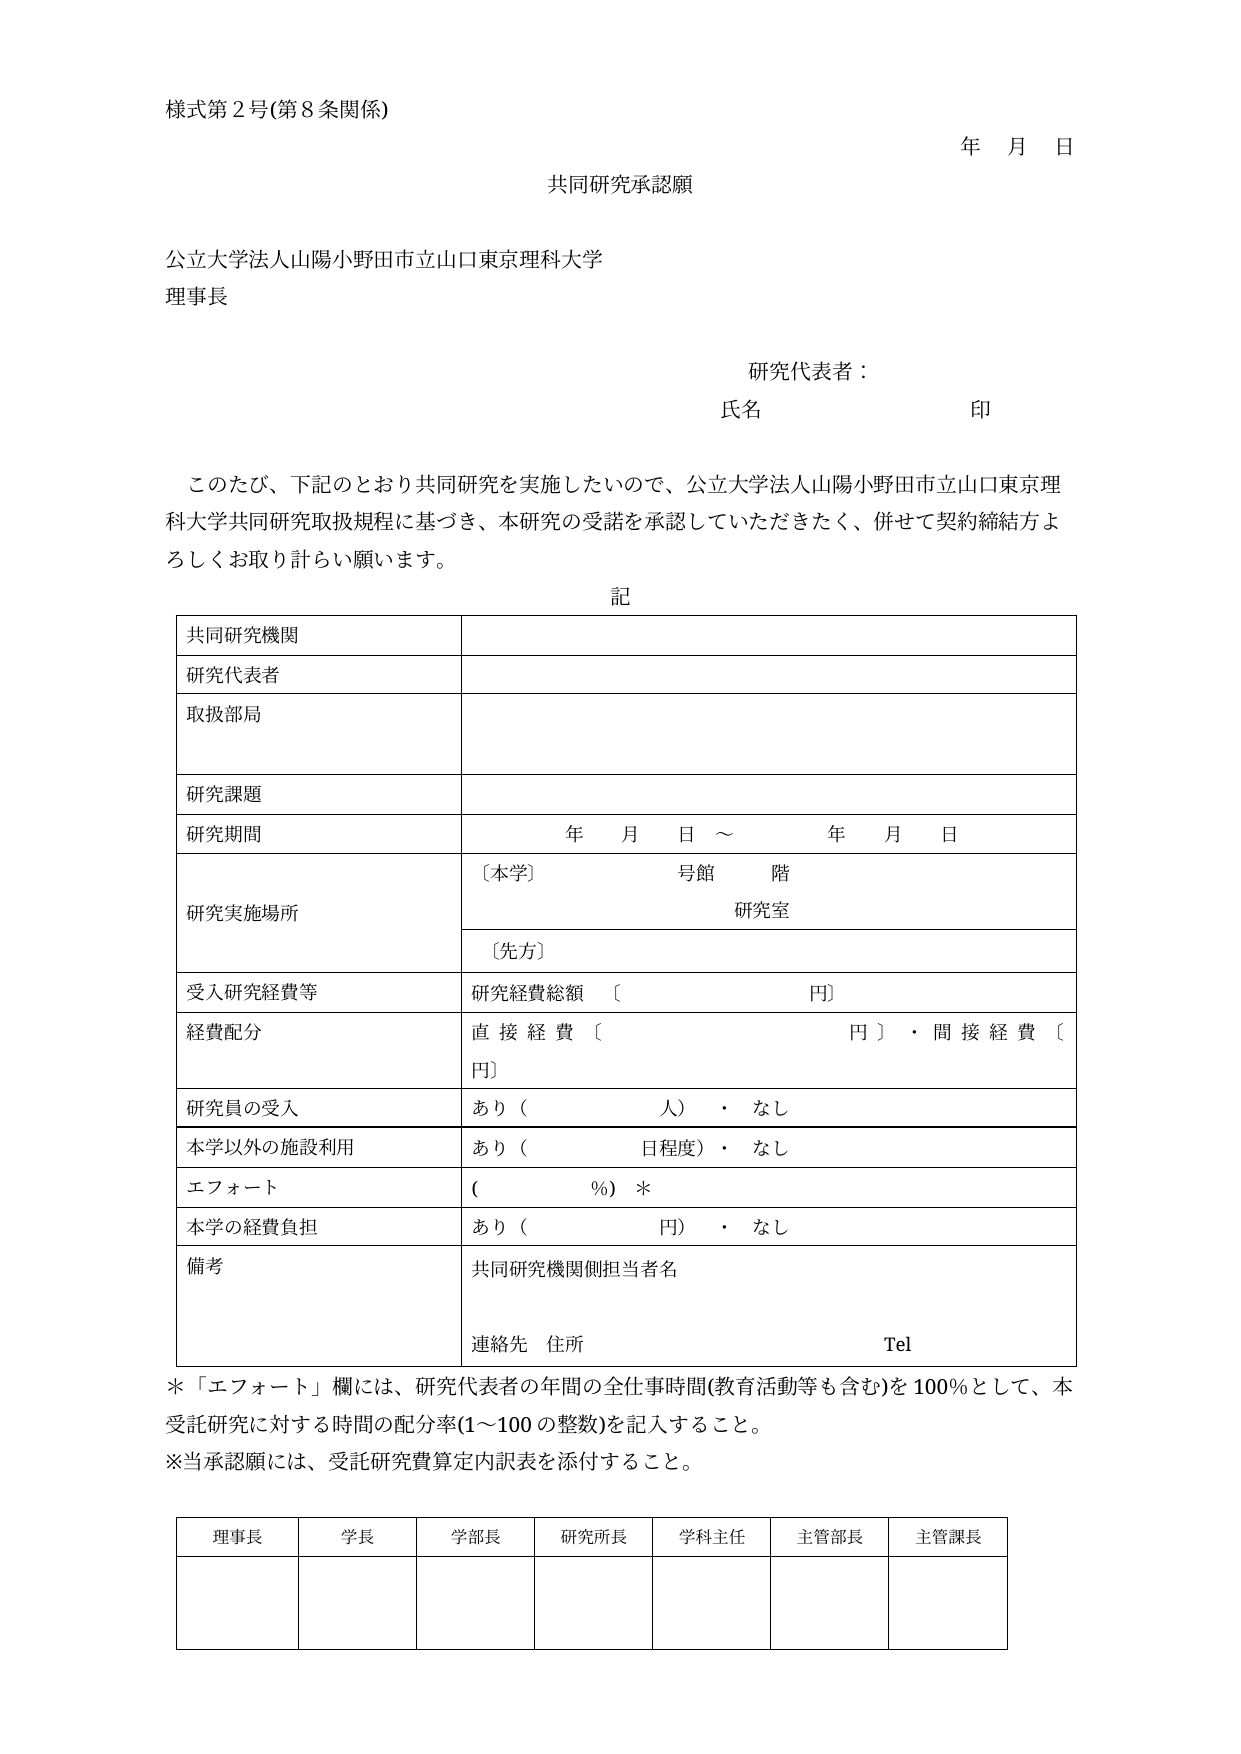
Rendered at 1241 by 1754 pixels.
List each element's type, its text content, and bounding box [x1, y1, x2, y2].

table_cell [535, 1557, 652, 1649]
text 年 月 日 [165, 127, 1075, 164]
table_cell 研究課題 [177, 775, 461, 814]
text 公立大学法人山陽小野田市立山口東京理科大学 [165, 239, 1075, 277]
table_cell ( ％) ＊ [462, 1168, 1076, 1207]
table_cell 受入研究経費等 [177, 973, 461, 1012]
table_header 学科主任 [653, 1518, 770, 1556]
text ※当承認願には、受託研究費算定内訳表を添付すること。 [165, 1442, 1075, 1479]
table_cell 本学の経費負担 [177, 1208, 461, 1245]
table_cell 研究員の受入 [177, 1089, 461, 1126]
table_header [462, 616, 1076, 655]
table_cell [889, 1557, 1007, 1649]
table_cell 取扱部局 [177, 694, 461, 774]
table_cell 研究代表者 [177, 656, 461, 693]
table_cell 本学以外の施設利用 [177, 1128, 461, 1167]
table_cell エフォート [177, 1168, 461, 1207]
table_cell 〔本学〕 号館 階 研究室 [462, 854, 1076, 928]
table_cell 共同研究機関側担当者名 連絡先 住所 Tel [462, 1246, 1076, 1366]
table_cell [177, 1557, 298, 1649]
table_cell 経費配分 [177, 1013, 461, 1088]
table_cell [417, 1557, 534, 1649]
table_header 研究所長 [535, 1518, 652, 1556]
text 共同研究承認願 [165, 164, 1075, 202]
table_cell あり（ 日程度）・ なし [462, 1128, 1076, 1167]
table_cell 〔先方〕 [462, 930, 1076, 972]
table_cell 年 月 日 ～ 年 月 日 [462, 815, 1076, 852]
table_cell 研究経費総額 〔 円〕 [462, 973, 1076, 1012]
table_cell 備考 [177, 1246, 461, 1366]
table_cell [299, 1557, 416, 1649]
text 理事長 [165, 277, 1075, 314]
table_cell [653, 1557, 770, 1649]
text 研究代表者： [165, 352, 1075, 389]
table_header 学長 [299, 1518, 416, 1556]
text 様式第２号(第８条関係) [165, 89, 1075, 127]
text ＊「エフォート」欄には、研究代表者の年間の全仕事時間(教育活動等も含む)を100％として、本受託研究に対する時間の配分率(1～100の整数)を記入すること。 [165, 1367, 1075, 1442]
table_header 共同研究機関 [177, 616, 461, 655]
table_header 主管部長 [771, 1518, 888, 1556]
table_header 理事長 [177, 1518, 298, 1556]
text 氏名 印 [165, 389, 1023, 427]
text このたび、下記のとおり共同研究を実施したいので、公立大学法人山陽小野田市立山口東京理科大学共同研究取扱規程に基づき、本研究の受諾を承認していただきたく、併せて契約締結方よろしくお取り計らい願います。 [165, 464, 1075, 577]
table_cell [462, 656, 1076, 693]
table_header 主管課長 [889, 1518, 1007, 1556]
table_header 学部長 [417, 1518, 534, 1556]
table_cell あり（ 人） ・ なし [462, 1089, 1076, 1126]
table_cell 研究実施場所 [177, 854, 461, 972]
text 記 [165, 577, 1075, 614]
table_cell あり（ 円） ・ なし [462, 1208, 1076, 1245]
table_cell 研究期間 [177, 815, 461, 852]
table_cell [771, 1557, 888, 1649]
table_cell [462, 694, 1076, 774]
table_cell [462, 775, 1076, 814]
table_cell 直接経費〔 円〕・間接経費〔 円〕 [462, 1013, 1076, 1088]
